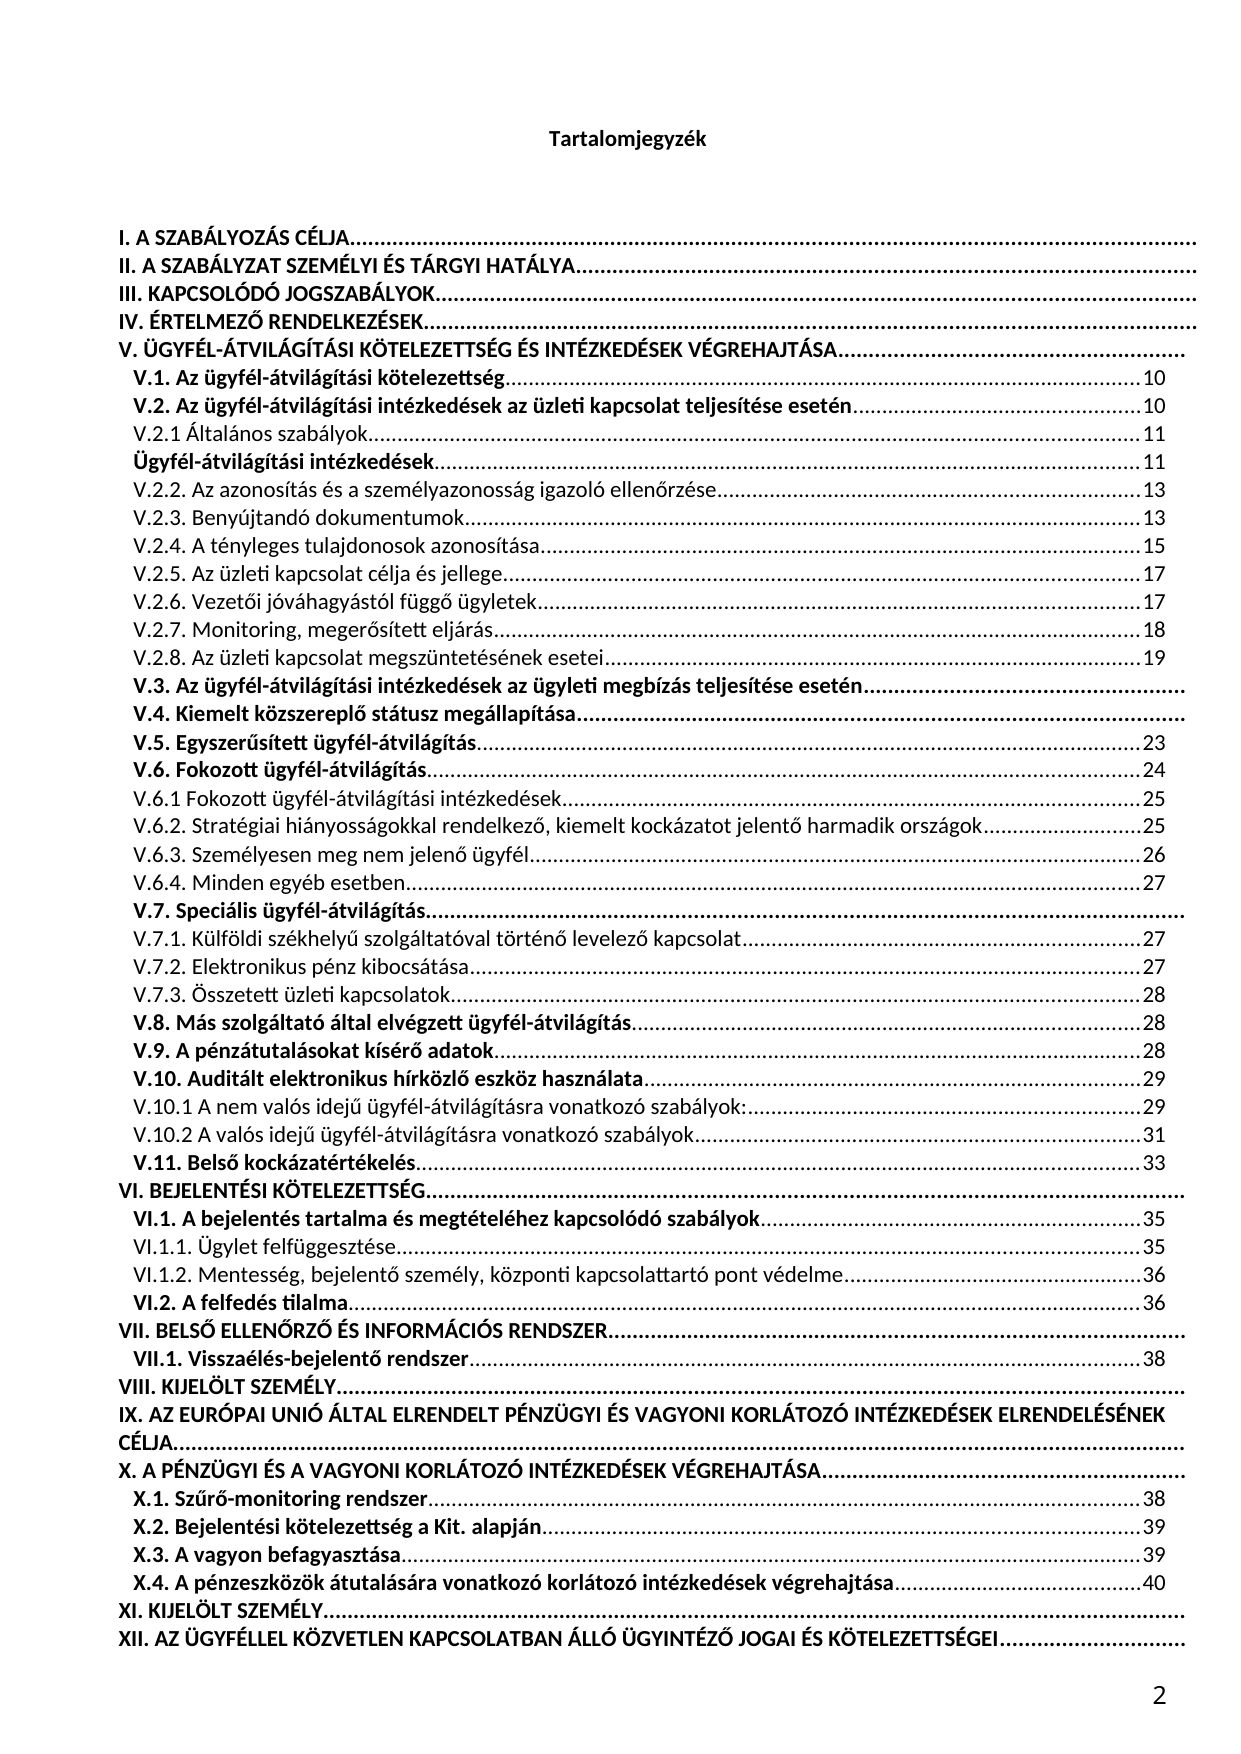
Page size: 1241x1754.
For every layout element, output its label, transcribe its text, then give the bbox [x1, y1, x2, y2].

subtitle Tartalomjegyzék [89, 124, 1166, 152]
